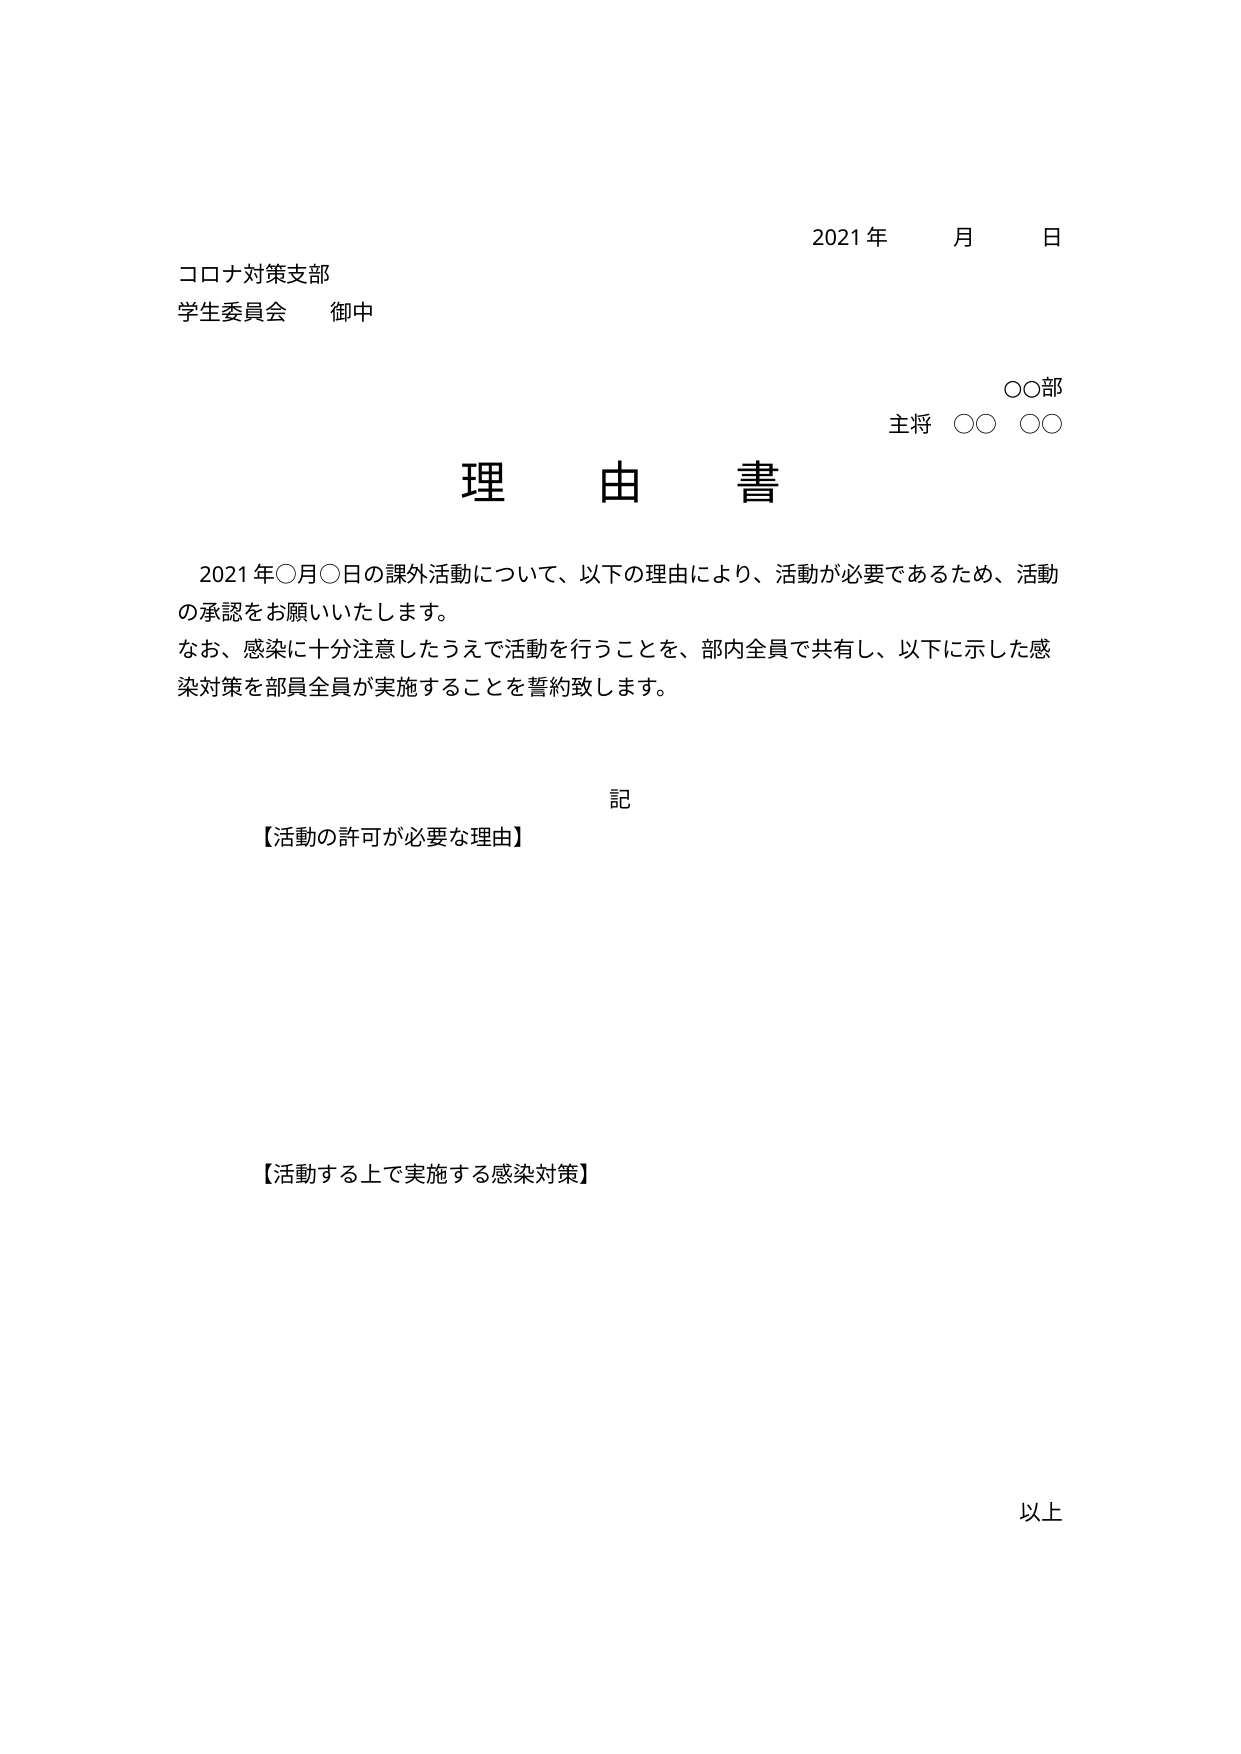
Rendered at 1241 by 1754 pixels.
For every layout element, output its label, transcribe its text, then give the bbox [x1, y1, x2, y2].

subtitle 記 [177, 779, 1063, 817]
text なお、感染に十分注意したうえで活動を行うことを、部内全員で共有し、以下に示した感染対策を部員全員が実施することを誓約致します。 [177, 629, 1063, 704]
text 学生委員会 御中 [177, 292, 1063, 329]
text 主将 ○○ ○○ [177, 404, 1063, 442]
text 2021年○月○日の課外活動について、以下の理由により、活動が必要であるため、活動の承認をお願いいたします。 [177, 554, 1063, 629]
text 以上 [177, 1492, 1063, 1529]
text 【活動の許可が必要な理由】 [177, 817, 1063, 854]
text 理 由 書 [177, 442, 1063, 517]
text 【活動する上で実施する感染対策】 [177, 1154, 1063, 1192]
text ○○部 [177, 367, 1063, 404]
text 2021年 月 日 [177, 217, 1063, 254]
text コロナ対策支部 [177, 254, 1063, 292]
